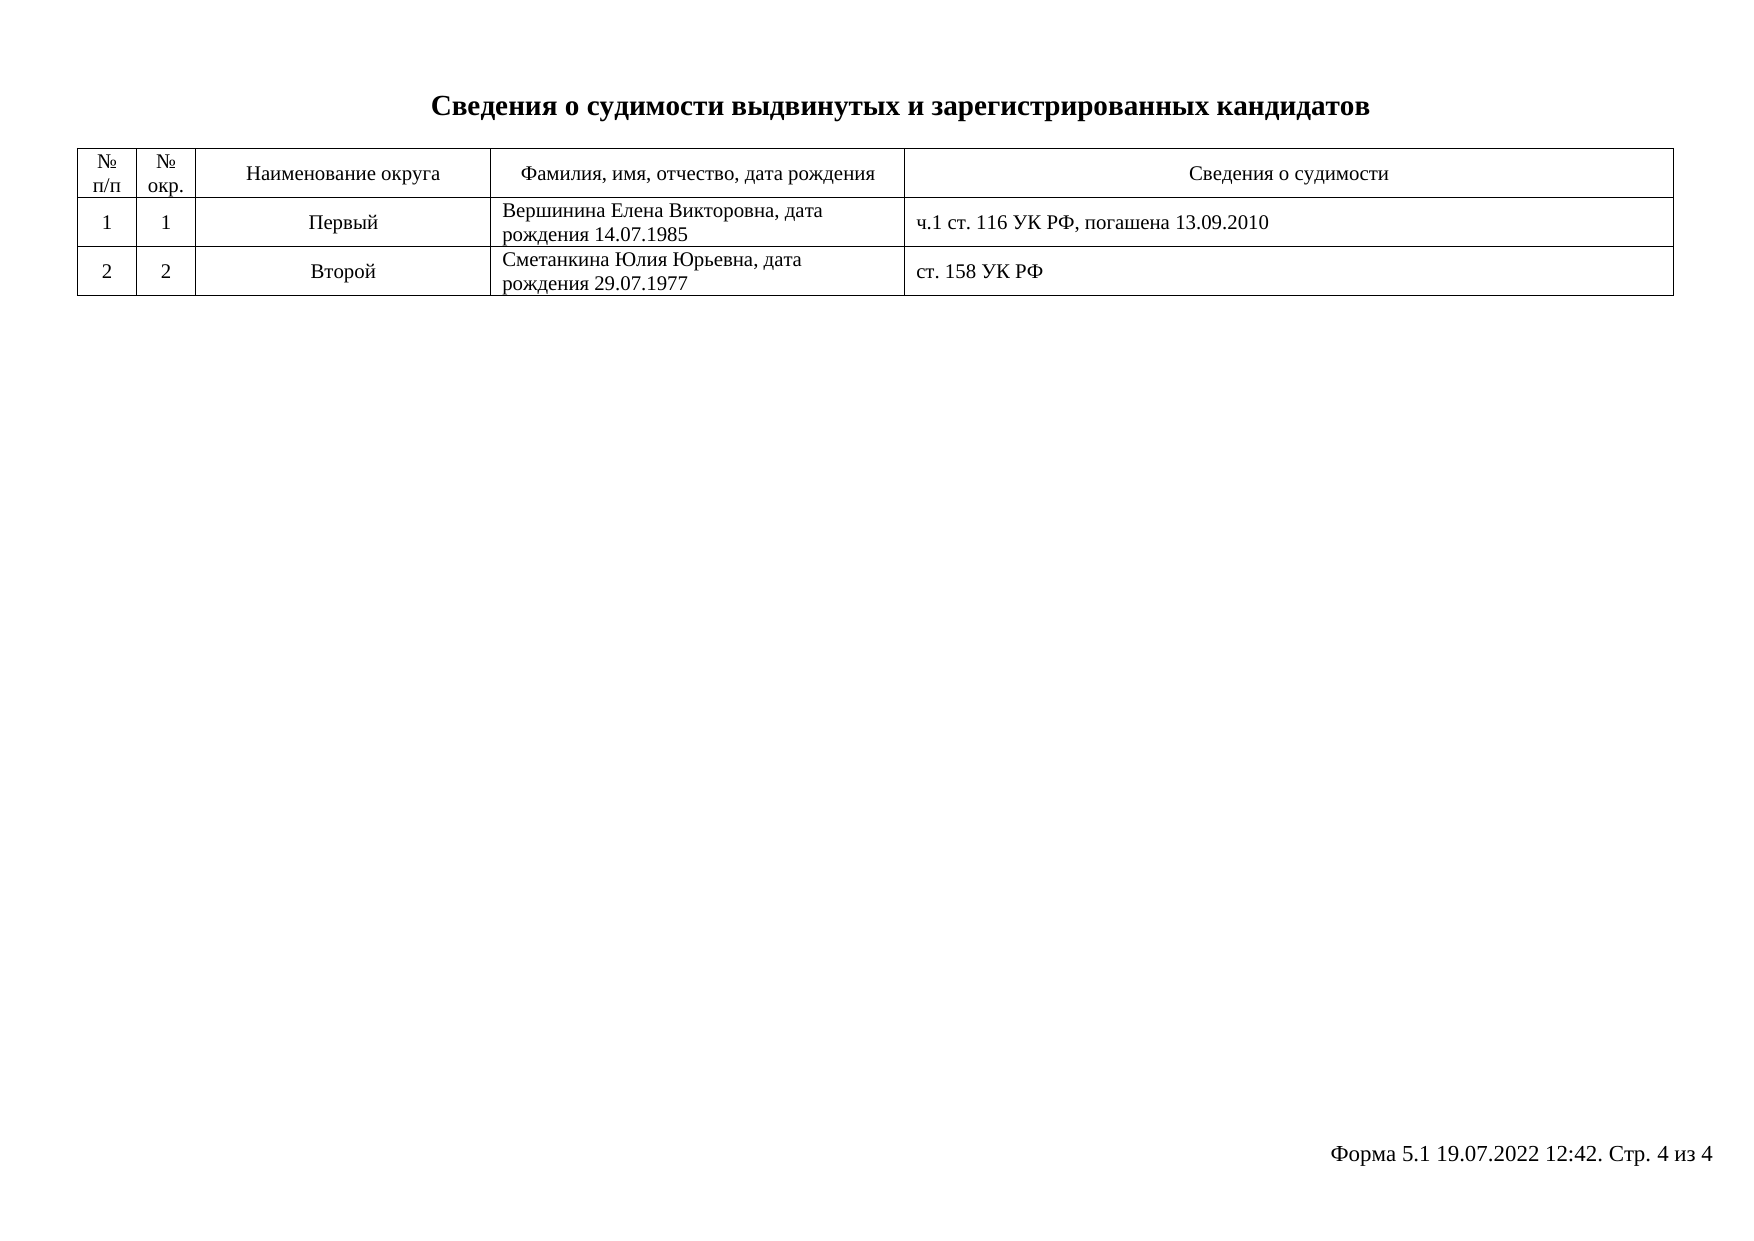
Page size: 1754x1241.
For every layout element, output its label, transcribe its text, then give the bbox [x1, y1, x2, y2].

table_cell 1 [137, 198, 195, 246]
table_cell Сметанкина Юлия Юрьевна, дата рождения 29.07.1977 [491, 247, 904, 295]
table_header № п/п [78, 149, 136, 197]
table_cell Первый [196, 198, 490, 246]
table_header Наименование округа [196, 149, 490, 197]
table_header Сведения о судимости [905, 149, 1673, 197]
table_cell Вершинина Елена Викторовна, дата рождения 14.07.1985 [491, 198, 904, 246]
table_header № окр. [137, 149, 195, 197]
table_cell ст. 158 УК РФ [905, 247, 1673, 295]
table_cell 2 [78, 247, 136, 295]
table_cell ч.1 ст. 116 УК РФ, погашена 13.09.2010 [905, 198, 1673, 246]
table_cell 2 [137, 247, 195, 295]
table_cell 1 [78, 198, 136, 246]
table_header Фамилия, имя, отчество, дата рождения [491, 149, 904, 197]
text Сведения о судимости выдвинутых и зарегистрированных кандидатов [88, 88, 1713, 122]
table_cell Второй [196, 247, 490, 295]
